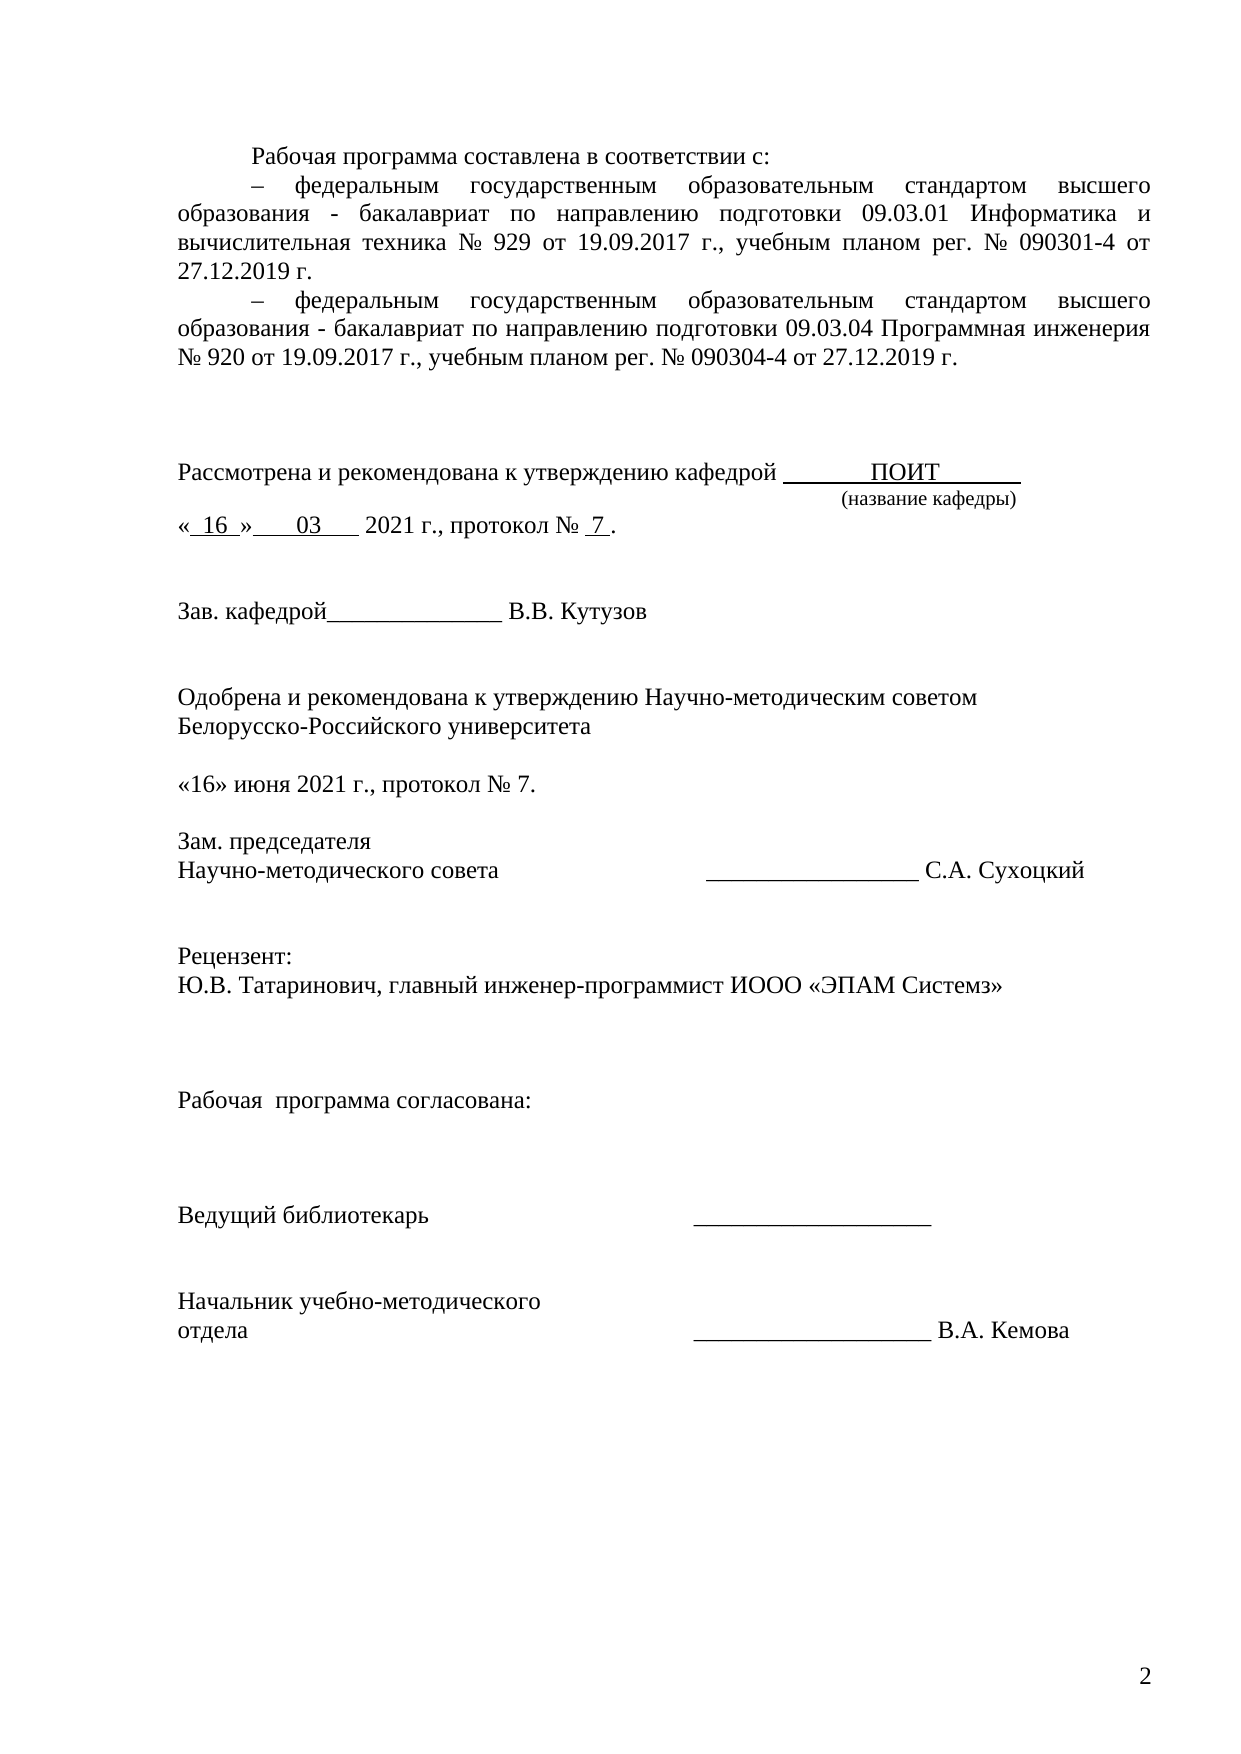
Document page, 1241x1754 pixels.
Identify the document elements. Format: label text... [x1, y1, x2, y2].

text Ведущий библиотекарь ___________________ [177, 1200, 1152, 1229]
text Рассмотрена и рекомендована к утверждению кафедрой ПОИТ . [177, 457, 1152, 486]
text отдела ___________________ В.А. Кемова [177, 1315, 1152, 1344]
text Белорусско-Российского университета [177, 711, 1152, 740]
text «16» июня 2021 г., протокол № 7. [177, 769, 1152, 797]
text Научно-методического совета _________________ С.А. Сухоцкий [177, 855, 1152, 884]
text Ю.В. Татаринович, главный инженер-программист ИООО «ЭПАМ Системз» [177, 970, 1152, 999]
text « 16 » 03 2021 г., протокол № 7 . [177, 510, 1152, 539]
text (название кафедры) [766, 486, 1152, 510]
text Зам. председателя [177, 826, 1152, 855]
text Рецензент: [177, 941, 1152, 970]
text Одобрена и рекомендована к утверждению Научно-методическим советом [177, 682, 1152, 711]
text Рабочая программа согласована: [177, 1085, 1152, 1114]
text – федеральным государственным образовательным стандартом высшего образования - бакалавриат по направлению подготовки 09.03.01 Информатика и вычислительная техника № 929 от 19.09.2017 г., учебным планом рег. № 090301-4 от 27.12.2019 г. [177, 170, 1152, 285]
text Начальник учебно-методического [177, 1286, 1152, 1315]
text – федеральным государственным образовательным стандартом высшего образования - бакалавриат по направлению подготовки 09.03.04 Программная инженерия № 920 от 19.09.2017 г., учебным планом рег. № 090304-4 от 27.12.2019 г. [177, 285, 1152, 371]
text Зав. кафедрой______________ В.В. Кутузов [177, 596, 1152, 625]
text Рабочая программа составлена в соответствии с: [177, 141, 1152, 170]
